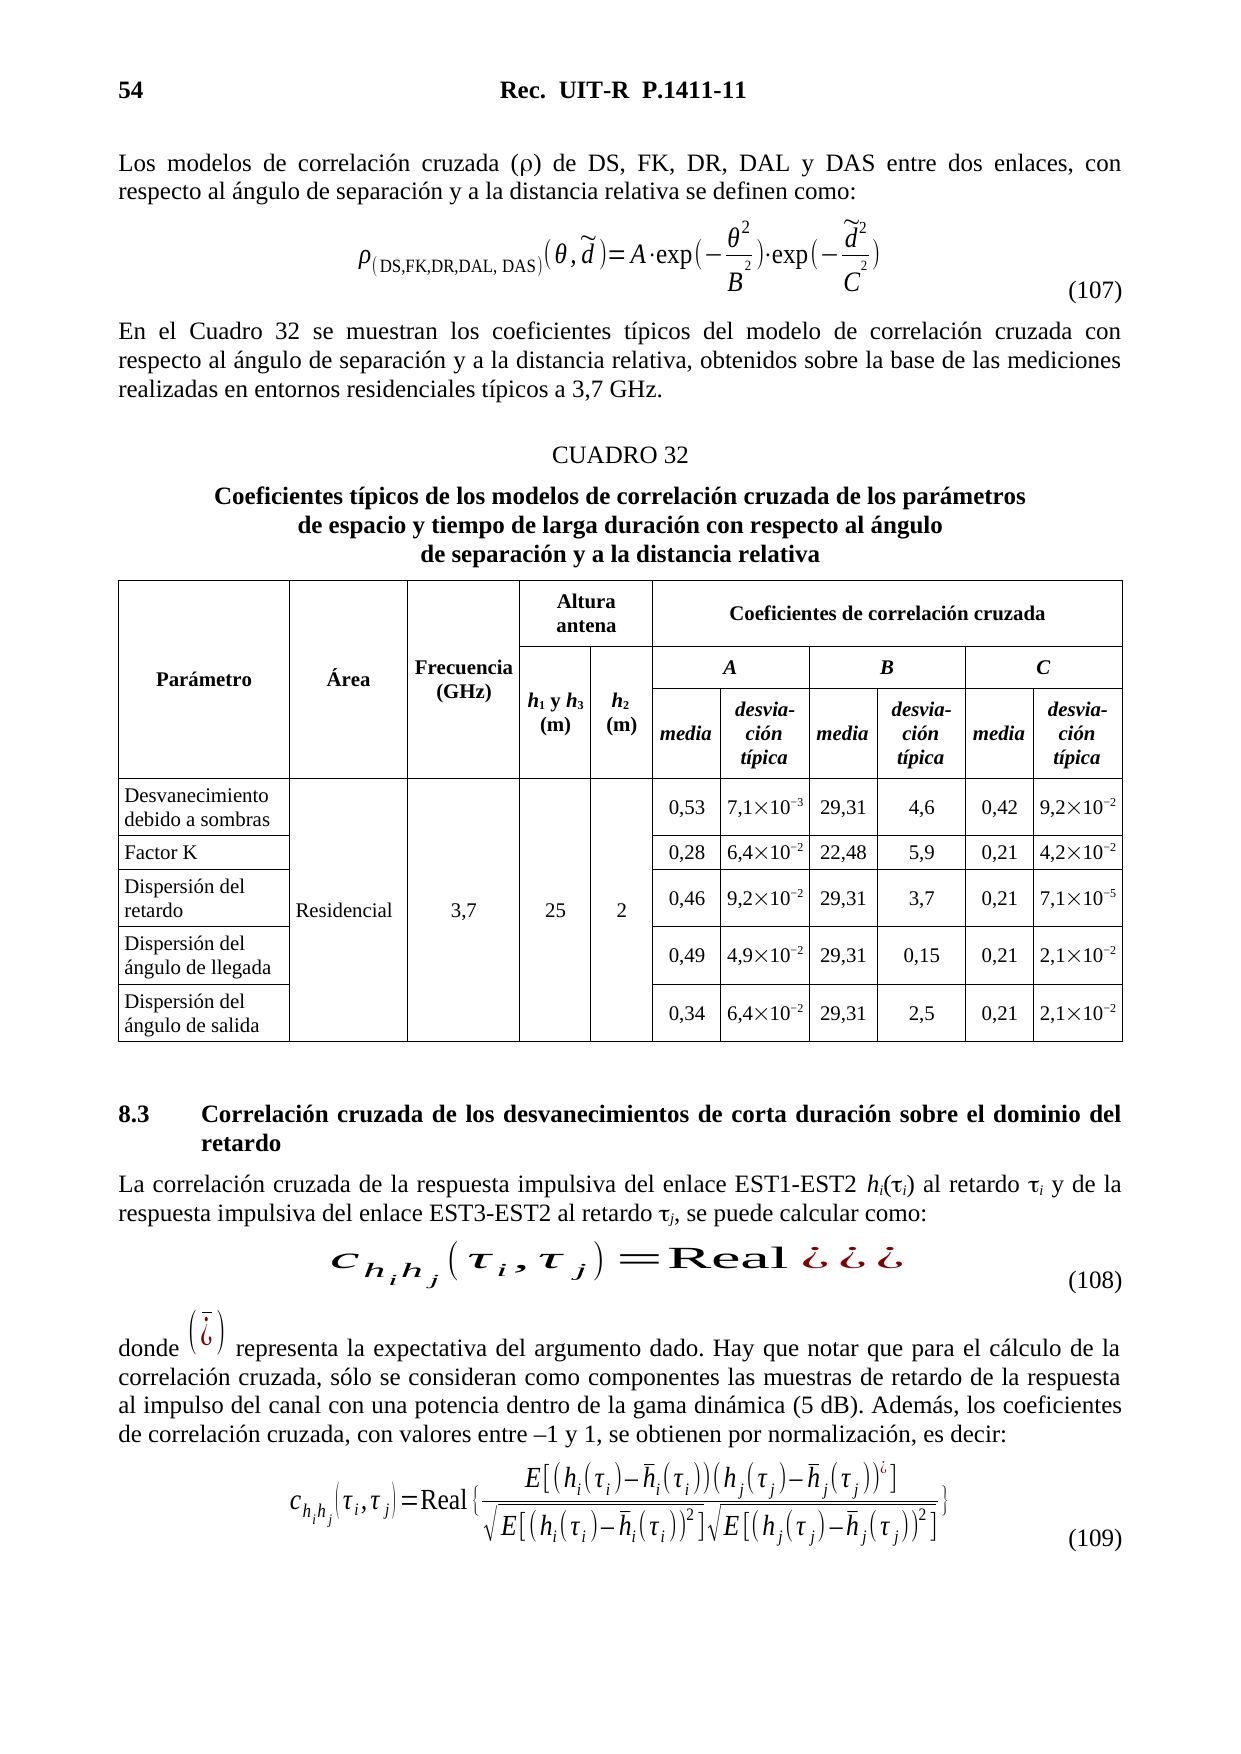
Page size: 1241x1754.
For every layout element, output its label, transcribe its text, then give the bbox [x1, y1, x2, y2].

table_cell 0,49 [653, 927, 720, 983]
table_cell 6,410−2 [721, 985, 809, 1041]
table_cell 7,110−5 [1034, 870, 1122, 926]
table_cell 4,210−2 [1034, 836, 1122, 868]
text (108) [118, 1239, 1122, 1294]
table_cell Dispersión del ángulo de llegada [119, 927, 289, 983]
text (109) [118, 1460, 1122, 1552]
table_cell 0,28 [653, 836, 720, 868]
table_cell 22,48 [810, 836, 877, 868]
table_header Altura antena [520, 581, 652, 646]
table_cell 0,21 [966, 870, 1033, 926]
table_cell Residencial [290, 779, 407, 1041]
table_cell 4,910−2 [721, 927, 809, 983]
table_cell desvia- ción típica [878, 689, 965, 777]
table_cell Factor K [119, 836, 289, 868]
table_cell 29,31 [810, 985, 877, 1041]
table_cell 0,34 [653, 985, 720, 1041]
table_cell Desvanecimiento debido a sombras [119, 779, 289, 835]
table_cell 29,31 [810, 870, 877, 926]
table_cell 7,110−3 [721, 779, 809, 835]
table_cell 9,210−2 [1034, 779, 1122, 835]
table_cell 29,31 [810, 779, 877, 835]
text En el Cuadro 32 se muestran los coeficientes típicos del modelo de correlación cruzada con respecto al ángulo de separación y a la distancia relativa, obtenidos sobre la base de las mediciones realizadas en entornos residenciales típicos a 3,7 GHz. [118, 316, 1122, 402]
table_header Área [290, 581, 407, 777]
table_cell media [810, 689, 877, 777]
text Los modelos de correlación cruzada () de DS, FK, DR, DAL y DAS entre dos enlaces, con respecto al ángulo de separación y a la distancia relativa se definen como: [118, 148, 1122, 205]
table_cell Dispersión del retardo [119, 870, 289, 926]
table_cell 0,21 [966, 836, 1033, 868]
table_cell h1 y h3 (m) [520, 647, 590, 777]
table_cell 3,7 [878, 870, 965, 926]
table_cell 25 [520, 779, 590, 1041]
table_header Frecuencia (GHz) [408, 581, 519, 777]
table_cell 2,5 [878, 985, 965, 1041]
text (107) [118, 218, 1122, 304]
table_cell media [653, 689, 720, 777]
table_cell desvia- ción típica [1034, 689, 1122, 777]
table_cell 0,15 [878, 927, 965, 983]
text La correlación cruzada de la respuesta impulsiva del enlace EST1-EST2 hi(i) al retardo i y de la respuesta impulsiva del enlace EST3-EST2 al retardo j, se puede calcular como: [118, 1169, 1122, 1227]
table_header Coeficientes de correlación cruzada [653, 581, 1122, 646]
table_cell h2 (m) [591, 647, 652, 777]
text CUADRO 32 [118, 440, 1122, 469]
table_cell 2,110−2 [1034, 927, 1122, 983]
subtitle 8.3 Correlación cruzada de los desvanecimientos de corta duración sobre el dominio del retardo [118, 1099, 1122, 1157]
table_cell 0,21 [966, 985, 1033, 1041]
table_cell 6,410−2 [721, 836, 809, 868]
table_cell 9,210−2 [721, 870, 809, 926]
table_cell desvia- ción típica [721, 689, 809, 777]
table_cell B [810, 647, 965, 688]
table_cell C [966, 647, 1122, 688]
text donde representa la expectativa del argumento dado. Hay que notar que para el cálculo de la correlación cruzada, sólo se consideran como componentes las muestras de retardo de la respuesta al impulso del canal con una potencia dentro de la gama dinámica (5 dB). Además, los coeficientes de correlación cruzada, con valores entre –1 y 1, se obtienen por normalización, es decir: [118, 1307, 1122, 1448]
table_cell Dispersión del ángulo de salida [119, 985, 289, 1041]
table_cell A [653, 647, 809, 688]
table_cell 2 [591, 779, 652, 1041]
table_cell 0,53 [653, 779, 720, 835]
table_cell media [966, 689, 1033, 777]
table_cell 4,6 [878, 779, 965, 835]
table_cell 0,46 [653, 870, 720, 926]
table_cell 29,31 [810, 927, 877, 983]
title Coeficientes típicos de los modelos de correlación cruzada de los parámetros de espacio y tiempo de larga duración con respecto al ángulo de separación y a la distancia relativa [118, 481, 1122, 567]
table_cell 2,110−2 [1034, 985, 1122, 1041]
table_header Parámetro [119, 581, 289, 777]
table_cell 0,21 [966, 927, 1033, 983]
table_cell 3,7 [408, 779, 519, 1041]
table_cell 5,9 [878, 836, 965, 868]
table_cell 0,42 [966, 779, 1033, 835]
